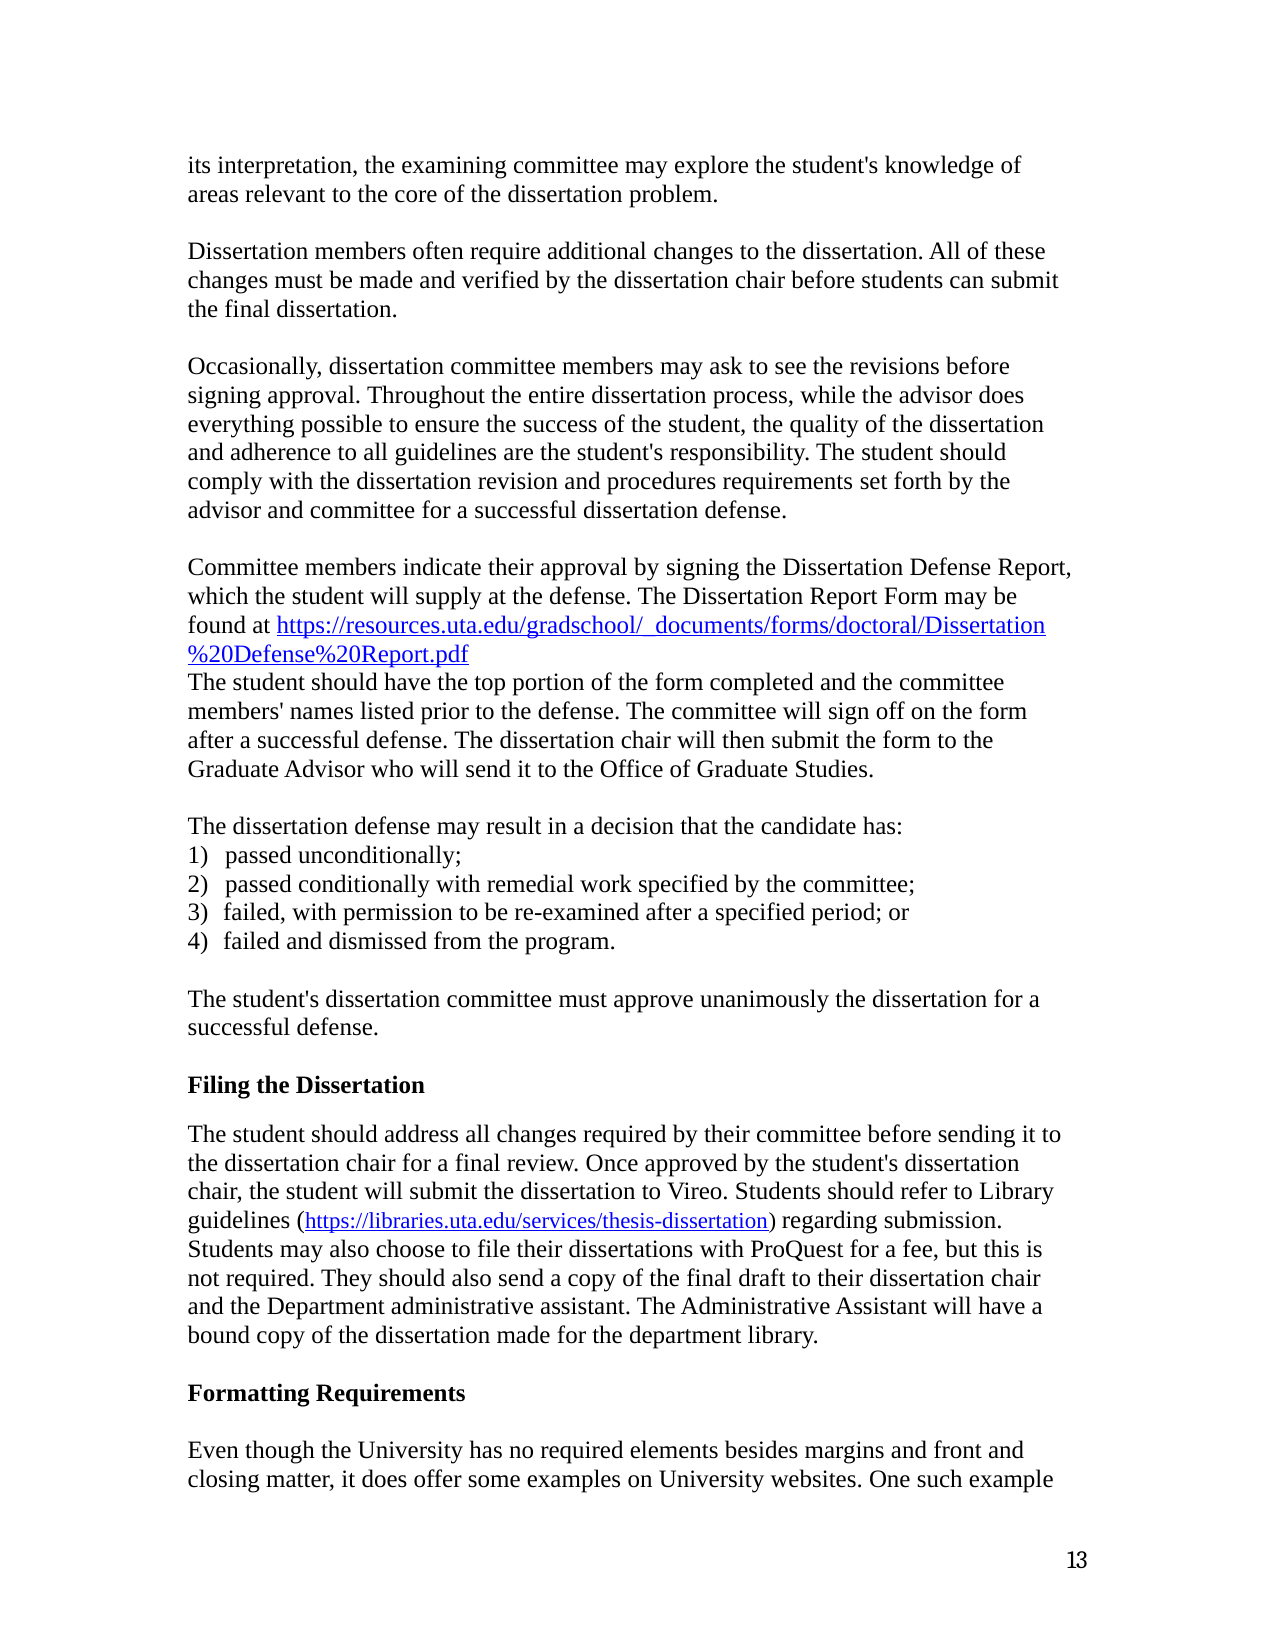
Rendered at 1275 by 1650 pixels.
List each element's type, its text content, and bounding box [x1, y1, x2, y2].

text The student should have the top portion of the form completed and the committee members' names listed prior to the defense. The committee will sign off on the form after a successful defense. The dissertation chair will then submit the form to the Graduate Advisor who will send it to the Office of Graduate Studies. [187, 667, 1076, 782]
text Filing the Dissertation [187, 1070, 1079, 1099]
list failed and dismissed from the program. [187, 926, 1021, 955]
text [187, 150, 1070, 207]
list passed conditionally with remedial work specified by the committee; [187, 869, 1079, 897]
text Dissertation members often require additional changes to the dissertation. All of these changes must be made and verified by the dissertation chair before students can submit the final dissertation. [187, 236, 1076, 322]
text The student's dissertation committee must approve unanimously the dissertation for a successful defense. [187, 984, 1078, 1041]
text The dissertation defense may result in a decision that the candidate has: [187, 811, 1079, 840]
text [187, 1435, 1076, 1493]
list passed unconditionally; [187, 840, 1079, 869]
text The student should address all changes required by their committee before sending it to the dissertation chair for a final review. Once approved by the student's dissertation chair, the student will submit the dissertation to Vireo. Students should refer to Library guidelines (https://libraries.uta.edu/services/thesis-dissertation) regarding submission. Students may also choose to file their dissertations with ProQuest for a fee, but this is not required. They should also send a copy of the final draft to their dissertation chair and the Department administrative assistant. The Administrative Assistant will have a bound copy of the dissertation made for the department library. [187, 1119, 1079, 1349]
text Occasionally, dissertation committee members may ask to see the revisions before signing approval. Throughout the entire dissertation process, while the advisor does everything possible to ensure the success of the student, the quality of the dissertation and adherence to all guidelines are the student's responsibility. The student should comply with the dissertation revision and procedures requirements set forth by the advisor and committee for a successful dissertation defense. [187, 351, 1076, 524]
text Formatting Requirements [187, 1378, 1076, 1406]
list failed, with permission to be re-examined after a specified period; or [187, 897, 1021, 926]
text Committee members indicate their approval by signing the Dissertation Defense Report, which the student will supply at the defense. The Dissertation Report Form may be found at https://resources.uta.edu/gradschool/_documents/forms/doctoral/Dissertation%20Defense%20Report.pdf [187, 552, 1076, 667]
